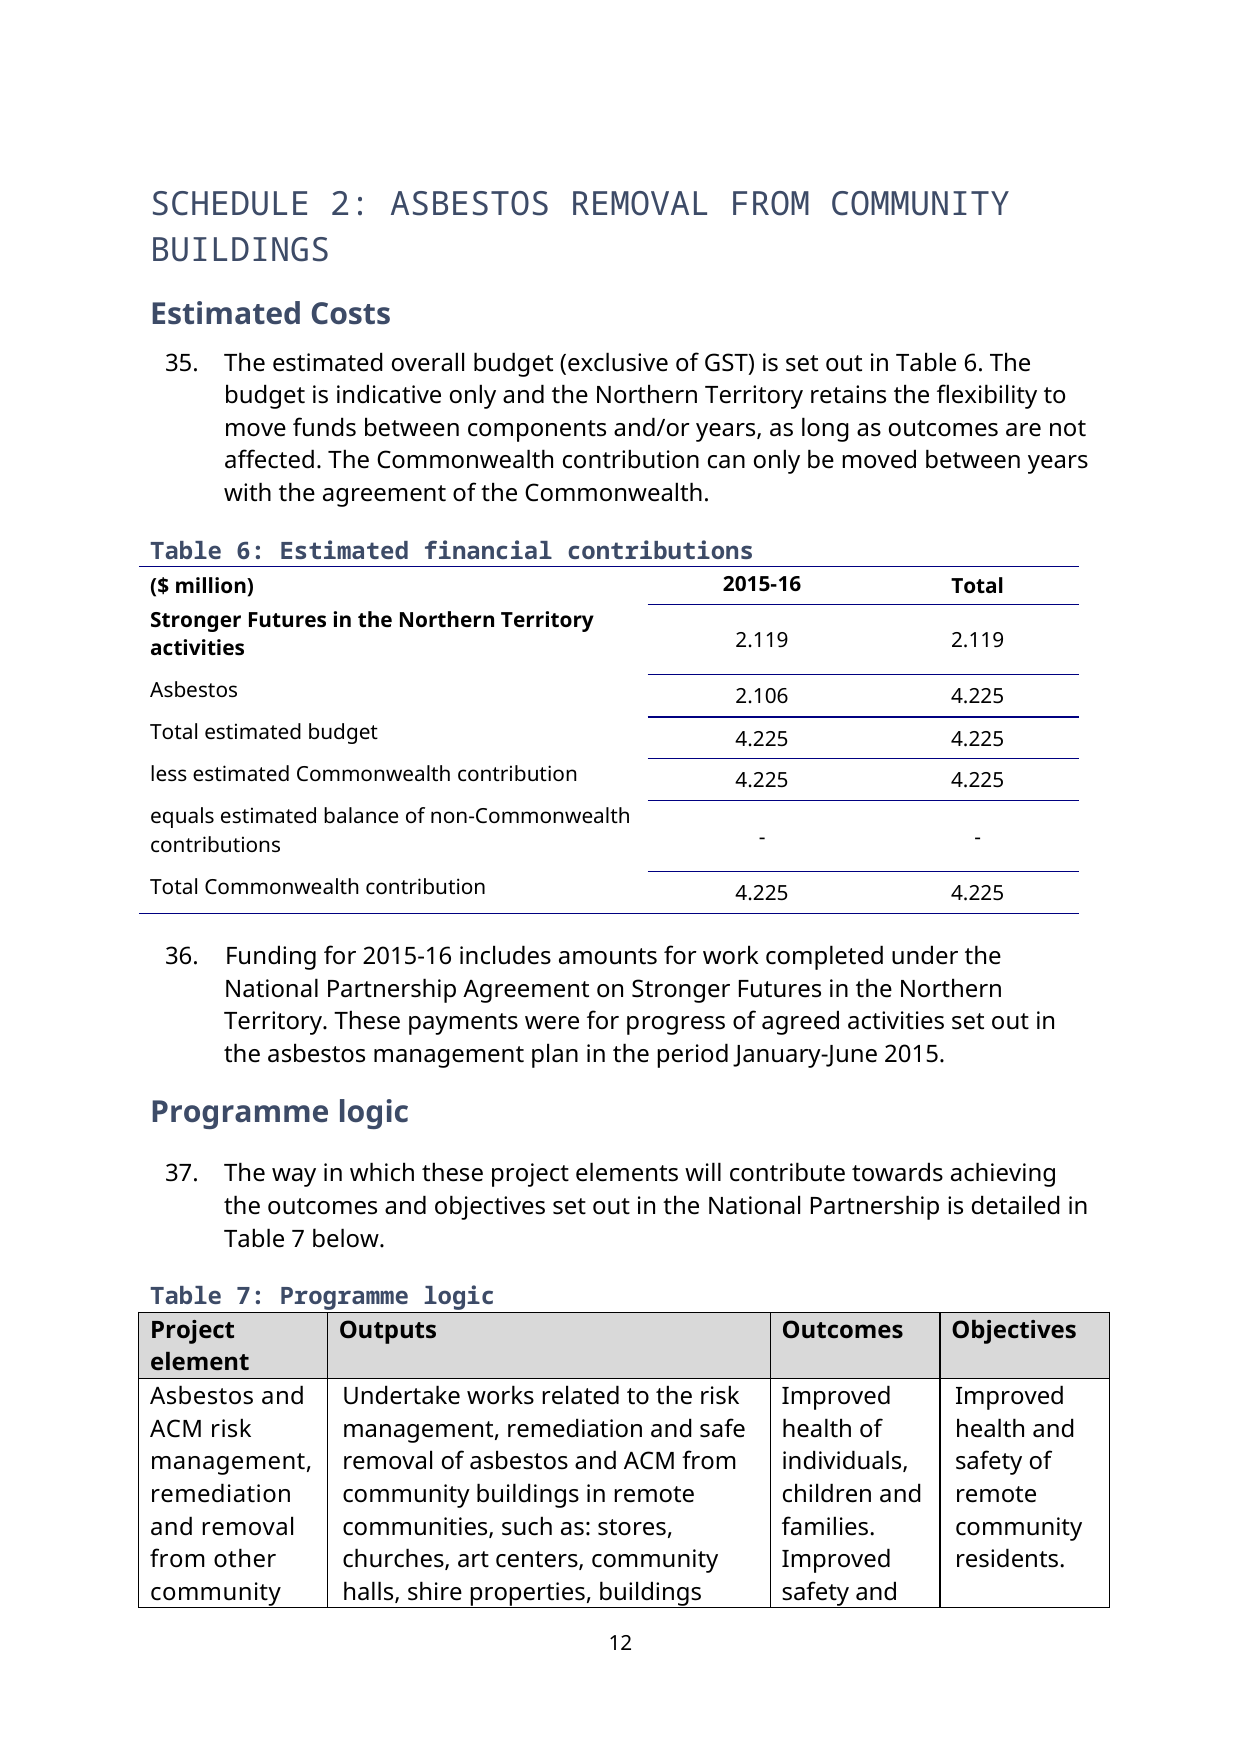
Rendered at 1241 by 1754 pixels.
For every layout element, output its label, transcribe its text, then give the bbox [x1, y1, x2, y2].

text The estimated overall budget (exclusive of GST) is set out in Table 6. The budget is indicative only and the Northern Territory retains the flexibility to move funds between components and/or years, as long as outcomes are not affected. The Commonwealth contribution can only be moved between years with the agreement of the Commonwealth. [165, 346, 1090, 508]
table_cell 4.225 [876, 759, 1079, 800]
table_cell 4.225 [648, 759, 876, 800]
text Table 7: Programme logic [150, 1279, 1090, 1312]
subtitle Estimated Costs [150, 292, 1090, 333]
subtitle Programme logic [150, 1090, 1090, 1131]
table_header Outputs [328, 1313, 770, 1378]
table_cell Total Commonwealth contribution [139, 871, 648, 913]
text Table 6: Estimated financial contributions [150, 533, 1090, 566]
subtitle SCHEDULE 2: ASBESTOS REMOVAL FROM COMMUNITY BUILDINGS [150, 180, 1090, 271]
table_cell 2.106 [648, 675, 876, 716]
table_cell Stronger Futures in the Northern Territory activities [139, 604, 648, 674]
table_cell 4.225 [876, 872, 1079, 913]
table_cell equals estimated balance of non-Commonwealth contributions [139, 800, 648, 871]
table_header ($ million) [139, 567, 648, 604]
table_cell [328, 1379, 770, 1607]
table_cell 2.119 [648, 605, 876, 674]
table_header Objectives [941, 1313, 1109, 1378]
table_header Project element [139, 1313, 327, 1378]
table_cell 4.225 [648, 718, 876, 758]
table_cell 4.225 [876, 718, 1079, 758]
text Funding for 2015-16 includes amounts for work completed under the National Partnership Agreement on Stronger Futures in the Northern Territory. These payments were for progress of agreed activities set out in the asbestos management plan in the period January-June 2015. [165, 939, 1090, 1069]
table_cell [139, 1379, 327, 1607]
table_cell - [648, 801, 876, 871]
table_cell 4.225 [876, 675, 1079, 716]
table_cell Total estimated budget [139, 716, 648, 758]
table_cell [771, 1379, 939, 1607]
table_cell 2.119 [876, 605, 1079, 674]
text The way in which these project elements will contribute towards achieving the outcomes and objectives set out in the National Partnership is detailed in Table 7 below. [165, 1156, 1090, 1254]
table_header 2015-16 [648, 567, 876, 604]
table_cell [941, 1379, 1109, 1607]
table_header Outcomes [771, 1313, 939, 1378]
table_cell - [876, 801, 1079, 871]
table_header Total [876, 567, 1079, 604]
table_cell Asbestos [139, 674, 648, 716]
table_cell less estimated Commonwealth contribution [139, 758, 648, 800]
table_cell 4.225 [648, 872, 876, 913]
